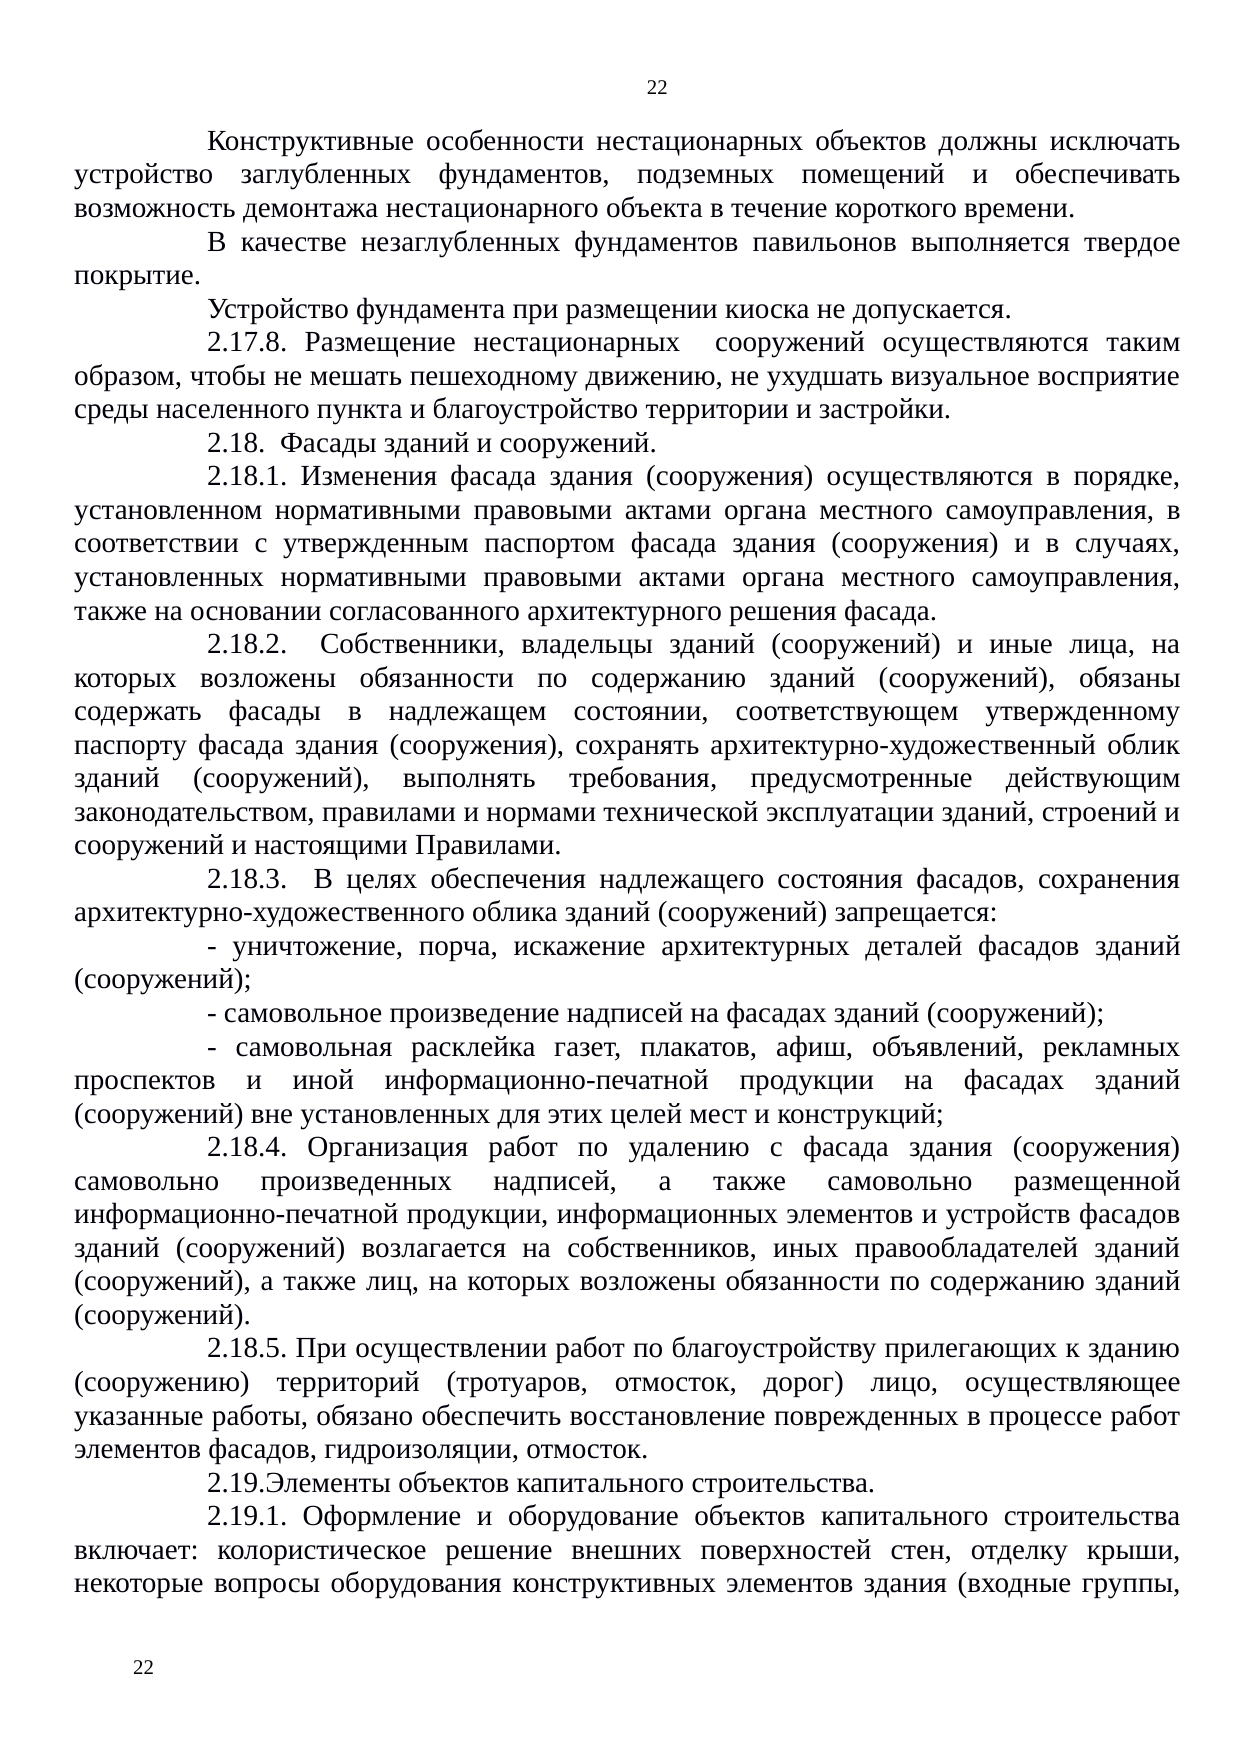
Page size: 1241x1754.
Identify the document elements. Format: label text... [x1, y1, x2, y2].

text - самовольное произведение надписей на фасадах зданий (сооружений); [74, 995, 1181, 1029]
text 2.17.8. Размещение нестационарных сооружений осуществляются таким образом, чтобы не мешать пешеходному движению, не ухудшать визуальное восприятие среды населенного пункта и благоустройство территории и застройки. [74, 324, 1181, 425]
text 2.18.1. Изменения фасада здания (сооружения) осуществляются в порядке, установленном нормативными правовыми актами органа местного самоуправления, в соответствии с утвержденным паспортом фасада здания (сооружения) и в случаях, установленных нормативными правовыми актами органа местного самоуправления, также на основании согласованного архитектурного решения фасада. [74, 458, 1181, 626]
text 2.18.3. В целях обеспечения надлежащего состояния фасадов, сохранения архитектурно-художественного облика зданий (сооружений) запрещается: [74, 861, 1181, 928]
text В качестве незаглубленных фундаментов павильонов выполняется твердое покрытие. [74, 224, 1181, 291]
text 2.18.4. Организация работ по удалению с фасада здания (сооружения) самовольно произведенных надписей, а также самовольно размещенной информационно-печатной продукции, информационных элементов и устройств фасадов зданий (сооружений) возлагается на собственников, иных правообладателей зданий (сооружений), а также лиц, на которых возложены обязанности по содержанию зданий (сооружений). [74, 1129, 1181, 1331]
text 2.18.2. Собственники, владельцы зданий (сооружений) и иные лица, на которых возложены обязанности по содержанию зданий (сооружений), обязаны содержать фасады в надлежащем состоянии, соответствующем утвержденному паспорту фасада здания (сооружения), сохранять архитектурно-художественный облик зданий (сооружений), выполнять требования, предусмотренные действующим законодательством, правилами и нормами технической эксплуатации зданий, строений и сооружений и настоящими Правилами. [74, 626, 1181, 861]
text - уничтожение, порча, искажение архитектурных деталей фасадов зданий (сооружений); [74, 928, 1181, 995]
text 2.19.Элементы объектов капитального строительства. [74, 1465, 1181, 1498]
text - самовольная расклейка газет, плакатов, афиш, объявлений, рекламных проспектов и иной информационно-печатной продукции на фасадах зданий (сооружений) вне установленных для этих целей мест и конструкций; [74, 1029, 1181, 1129]
text 2.18.5. При осуществлении работ по благоустройству прилегающих к зданию (сооружению) территорий (тротуаров, отмосток, дорог) лицо, осуществляющее указанные работы, обязано обеспечить восстановление поврежденных в процессе работ элементов фасадов, гидроизоляции, отмосток. [74, 1331, 1181, 1465]
text Устройство фундамента при размещении киоска не допускается. [74, 291, 1181, 324]
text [74, 1498, 1181, 1599]
text 2.18. Фасады зданий и сооружений. [74, 425, 1181, 458]
text Конструктивные особенности нестационарных объектов должны исключать устройство заглубленных фундаментов, подземных помещений и обеспечивать возможность демонтажа нестационарного объекта в течение короткого времени. [74, 123, 1181, 224]
